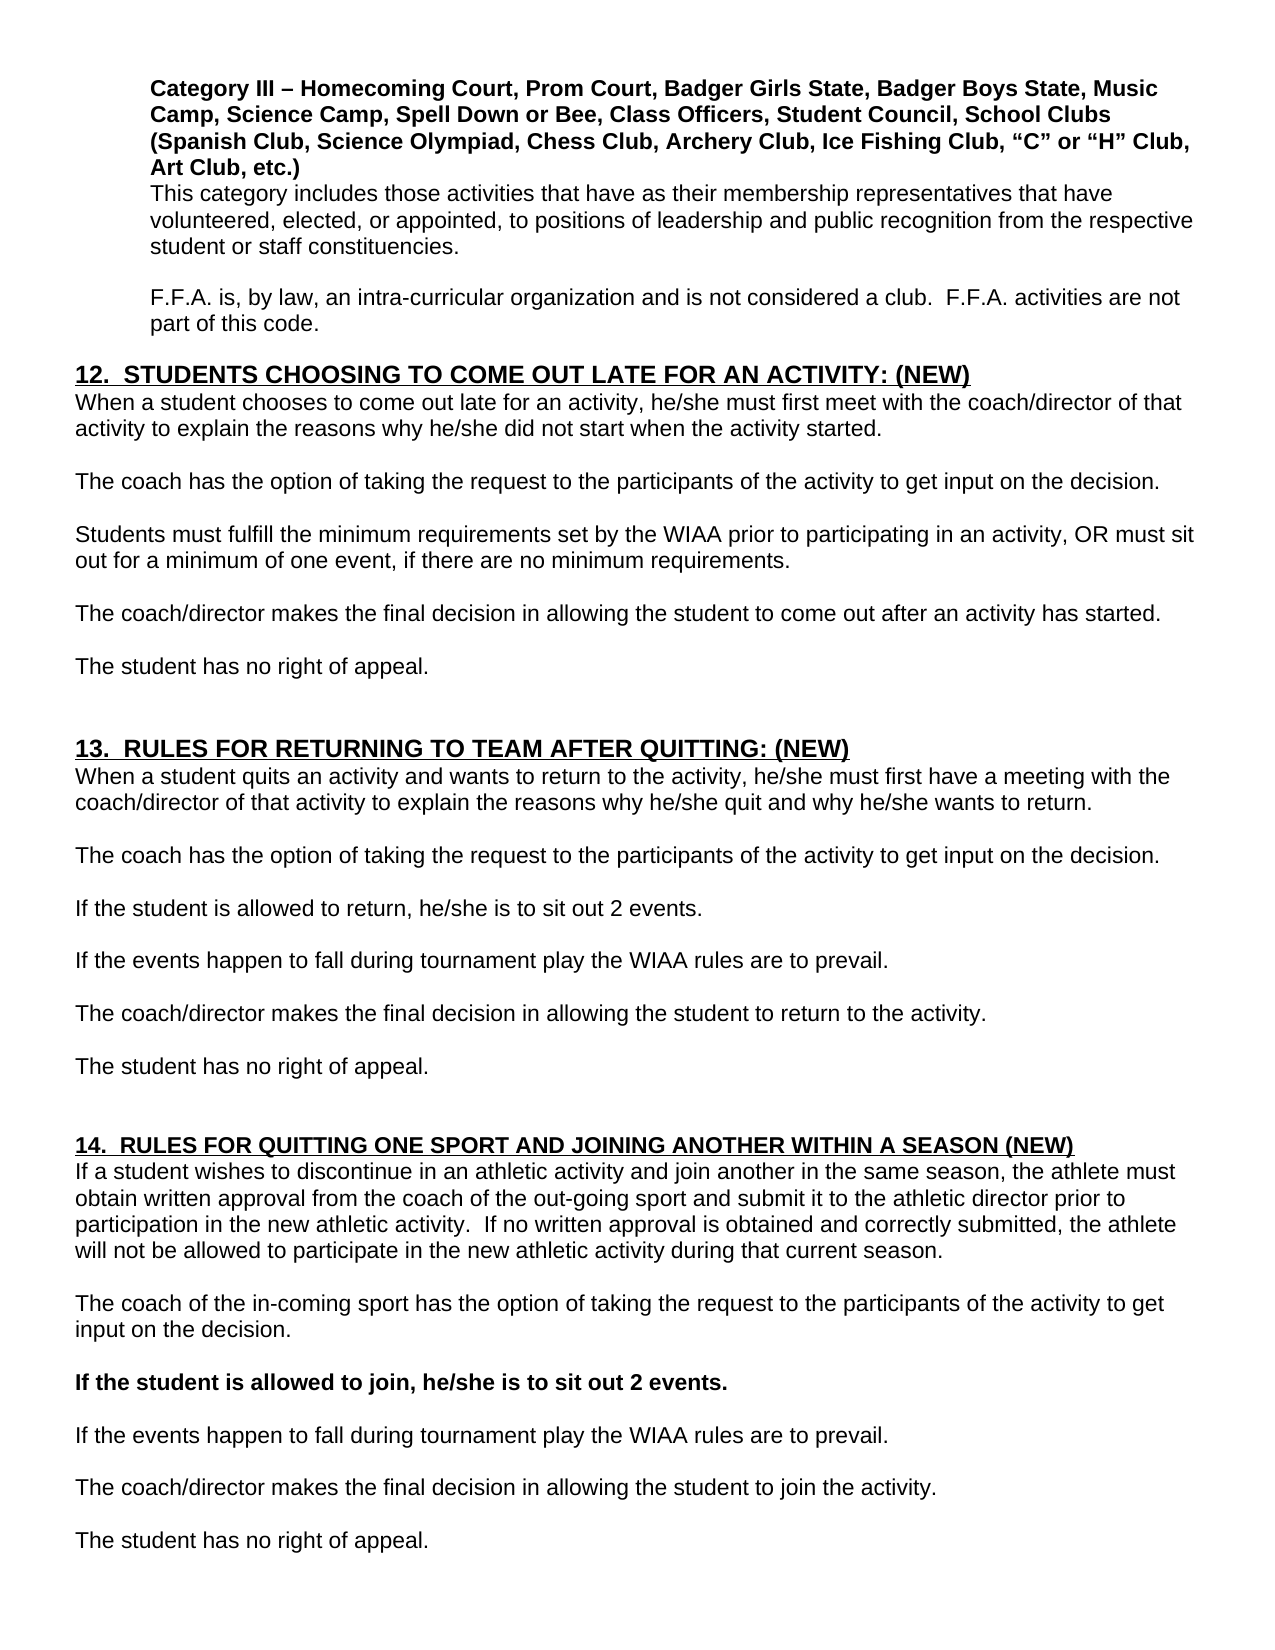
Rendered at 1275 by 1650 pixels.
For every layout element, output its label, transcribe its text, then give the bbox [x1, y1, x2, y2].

text The coach of the in-coming sport has the option of taking the request to the participants of the activity to get input on the decision. [75, 1290, 1200, 1343]
text The coach has the option of taking the request to the participants of the activity to get input on the decision. [75, 842, 1200, 868]
text 12. STUDENTS CHOOSING TO COME OUT LATE FOR AN ACTIVITY: (NEW) [75, 360, 1200, 389]
text The student has no right of appeal. [75, 653, 1200, 679]
text If the events happen to fall during tournament play the WIAA rules are to prevail. [75, 1422, 1200, 1448]
text When a student quits an activity and wants to return to the activity, he/she must first have a meeting with the coach/director of that activity to explain the reasons why he/she quit and why he/she wants to return. [75, 763, 1200, 816]
text The coach has the option of taking the request to the participants of the activity to get input on the decision. [75, 468, 1200, 494]
text If the student is allowed to return, he/she is to sit out 2 events. [75, 894, 1200, 921]
text 14. RULES FOR QUITTING ONE SPORT AND JOINING ANOTHER WITHIN A SEASON (NEW) [75, 1132, 1200, 1158]
text If the events happen to fall during tournament play the WIAA rules are to prevail. [75, 947, 1200, 974]
text Category III – Homecoming Court, Prom Court, Badger Girls State, Badger Boys State, Music Camp, Science Camp, Spell Down or Bee, Class Officers, Student Council, School Clubs (Spanish Club, Science Olympiad, Chess Club, Archery Club, Ice Fishing Club, “C” or “H” Club, Art Club, etc.) [150, 75, 1200, 180]
text 13. RULES FOR RETURNING TO TEAM AFTER QUITTING: (NEW) [75, 734, 1200, 763]
text This category includes those activities that have as their membership representatives that have volunteered, elected, or appointed, to positions of leadership and public recognition from the respective student or staff constituencies. [150, 180, 1200, 259]
text If the student is allowed to join, he/she is to sit out 2 events. [75, 1369, 1200, 1395]
text The student has no right of appeal. [75, 1527, 1200, 1553]
text The coach/director makes the final decision in allowing the student to return to the activity. [75, 1000, 1200, 1026]
text The coach/director makes the final decision in allowing the student to join the activity. [75, 1474, 1200, 1501]
text F.F.A. is, by law, an intra-curricular organization and is not considered a club. F.F.A. activities are not part of this code. [150, 283, 1200, 336]
text If a student wishes to discontinue in an athletic activity and join another in the same season, the athlete must obtain written approval from the coach of the out-going sport and submit it to the athletic director prior to participation in the new athletic activity. If no written approval is obtained and correctly submitted, the athlete will not be allowed to participate in the new athletic activity during that current season. [75, 1158, 1200, 1263]
text Students must fulfill the minimum requirements set by the WIAA prior to participating in an activity, OR must sit out for a minimum of one event, if there are no minimum requirements. [75, 521, 1200, 573]
text When a student chooses to come out late for an activity, he/she must first meet with the coach/director of that activity to explain the reasons why he/she did not start when the activity started. [75, 389, 1200, 442]
text The coach/director makes the final decision in allowing the student to come out after an activity has started. [75, 600, 1200, 626]
text The student has no right of appeal. [75, 1053, 1200, 1079]
